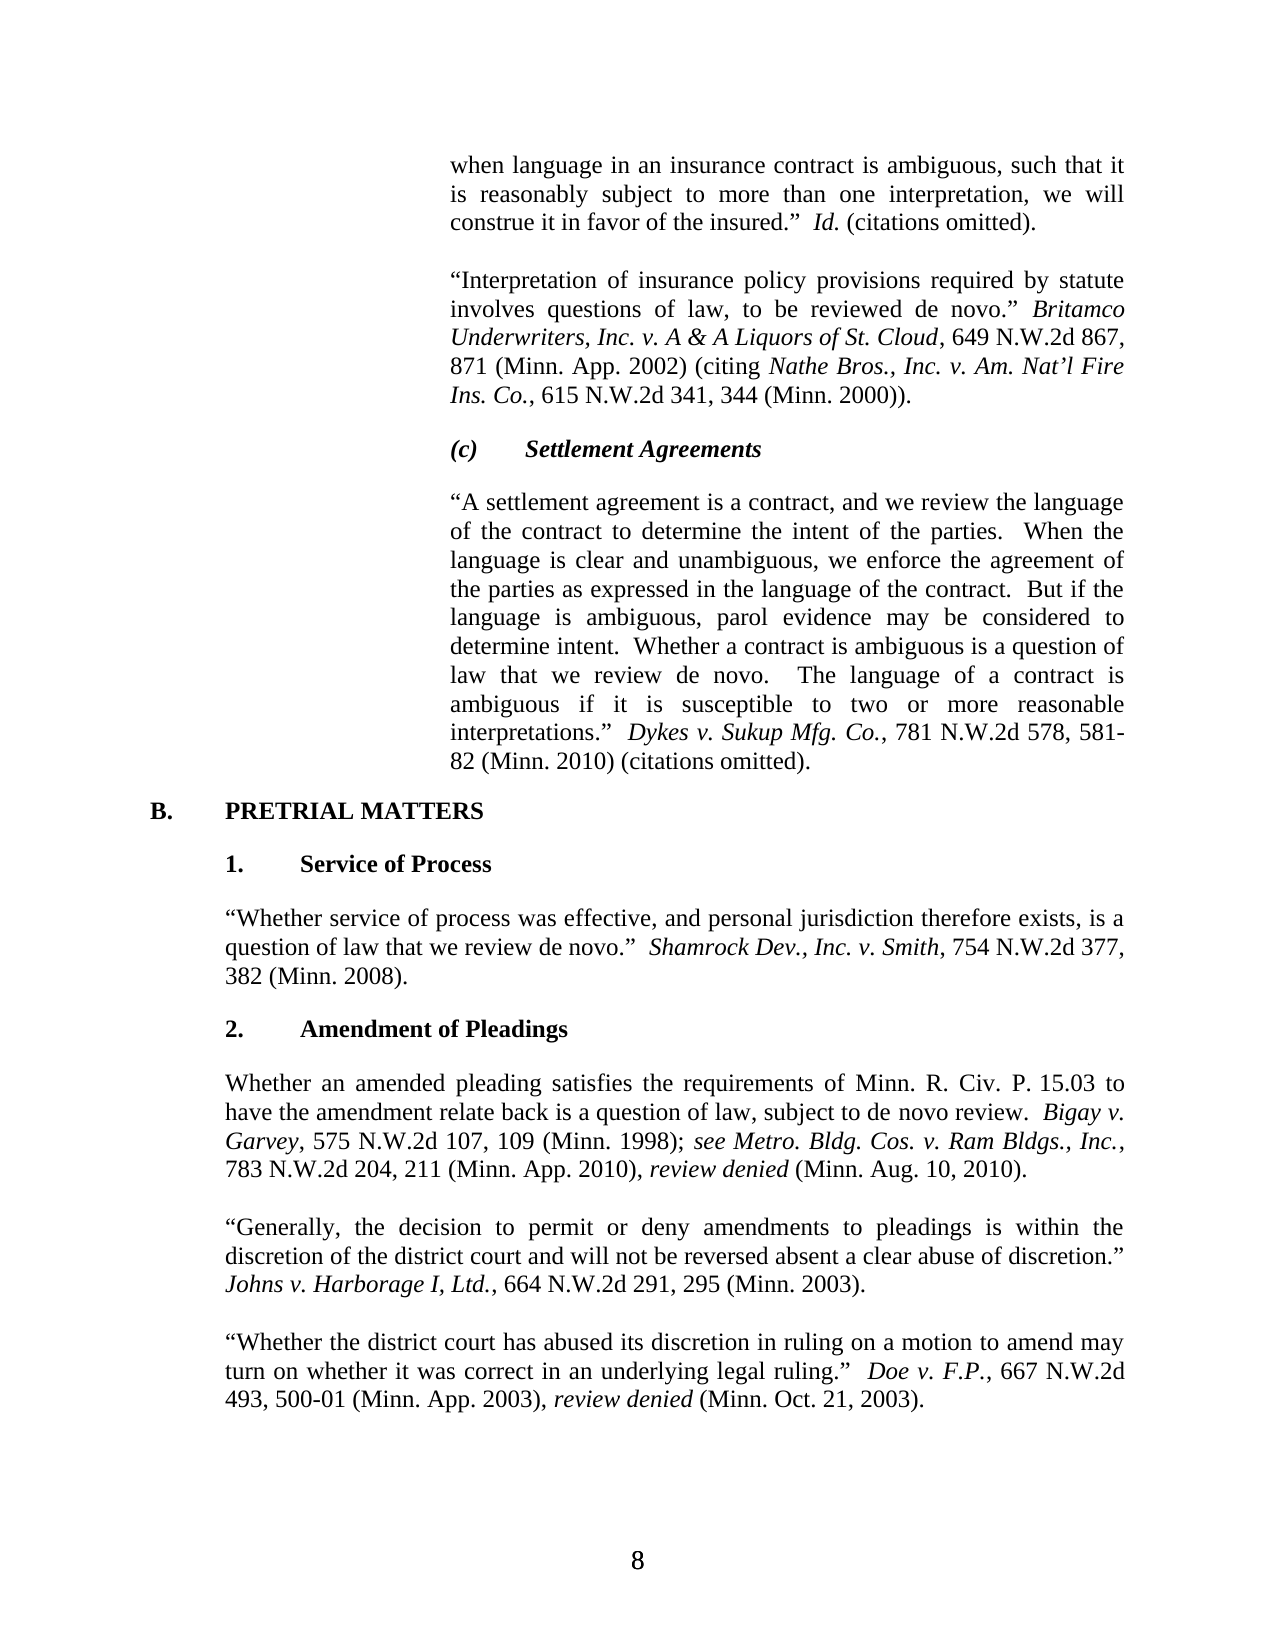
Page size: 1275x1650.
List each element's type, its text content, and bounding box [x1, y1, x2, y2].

text “Interpretation of insurance policy provisions required by statute involves questions of law, to be reviewed de novo.” Britamco Underwriters, Inc. v. A & A Liquors of St. Cloud, 649 N.W.2d 867, 871 (Minn. App. 2002) (citing Nathe Bros., Inc. v. Am. Nat’l Fire Ins. Co., 615 N.W.2d 341, 344 (Minn. 2000)). [450, 265, 1125, 409]
subtitle 1. Service of Process [225, 849, 1125, 878]
text Whether an amended pleading satisfies the requirements of Minn. R. Civ. P. 15.03 to have the amendment relate back is a question of law, subject to de novo review. Bigay v. Garvey, 575 N.W.2d 107, 109 (Minn. 1998); see Metro. Bldg. Cos. v. Ram Bldgs., Inc., 783 N.W.2d 204, 211 (Minn. App. 2010), review denied (Minn. Aug. 10, 2010). [225, 1068, 1125, 1183]
text “Whether the district court has abused its discretion in ruling on a motion to amend may turn on whether it was correct in an underlying legal ruling.” Doe v. F.P., 667 N.W.2d 493, 500-01 (Minn. App. 2003), review denied (Minn. Oct. 21, 2003). [225, 1327, 1125, 1413]
subtitle 2. Amendment of Pleadings [225, 1014, 1125, 1043]
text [450, 150, 1125, 236]
text “Whether service of process was effective, and personal jurisdiction therefore exists, is a question of law that we review de novo.” Shamrock Dev., Inc. v. Smith, 754 N.W.2d 377, 382 (Minn. 2008). [225, 903, 1125, 989]
text “Generally, the decision to permit or deny amendments to pleadings is within the discretion of the district court and will not be reversed absent a clear abuse of discretion.” Johns v. Harborage I, Ltd., 664 N.W.2d 291, 295 (Minn. 2003). [225, 1212, 1125, 1298]
subtitle (c) Settlement Agreements [450, 434, 1125, 462]
subtitle B. PRETRIAL MATTERS [150, 796, 1125, 824]
text “A settlement agreement is a contract, and we review the language of the contract to determine the intent of the parties. When the language is clear and unambiguous, we enforce the agreement of the parties as expressed in the language of the contract. But if the language is ambiguous, parol evidence may be considered to determine intent. Whether a contract is ambiguous is a question of law that we review de novo. The language of a contract is ambiguous if it is susceptible to two or more reasonable interpretations.” Dykes v. Sukup Mfg. Co., 781 N.W.2d 578, 581-82 (Minn. 2010) (citations omitted). [450, 487, 1125, 775]
